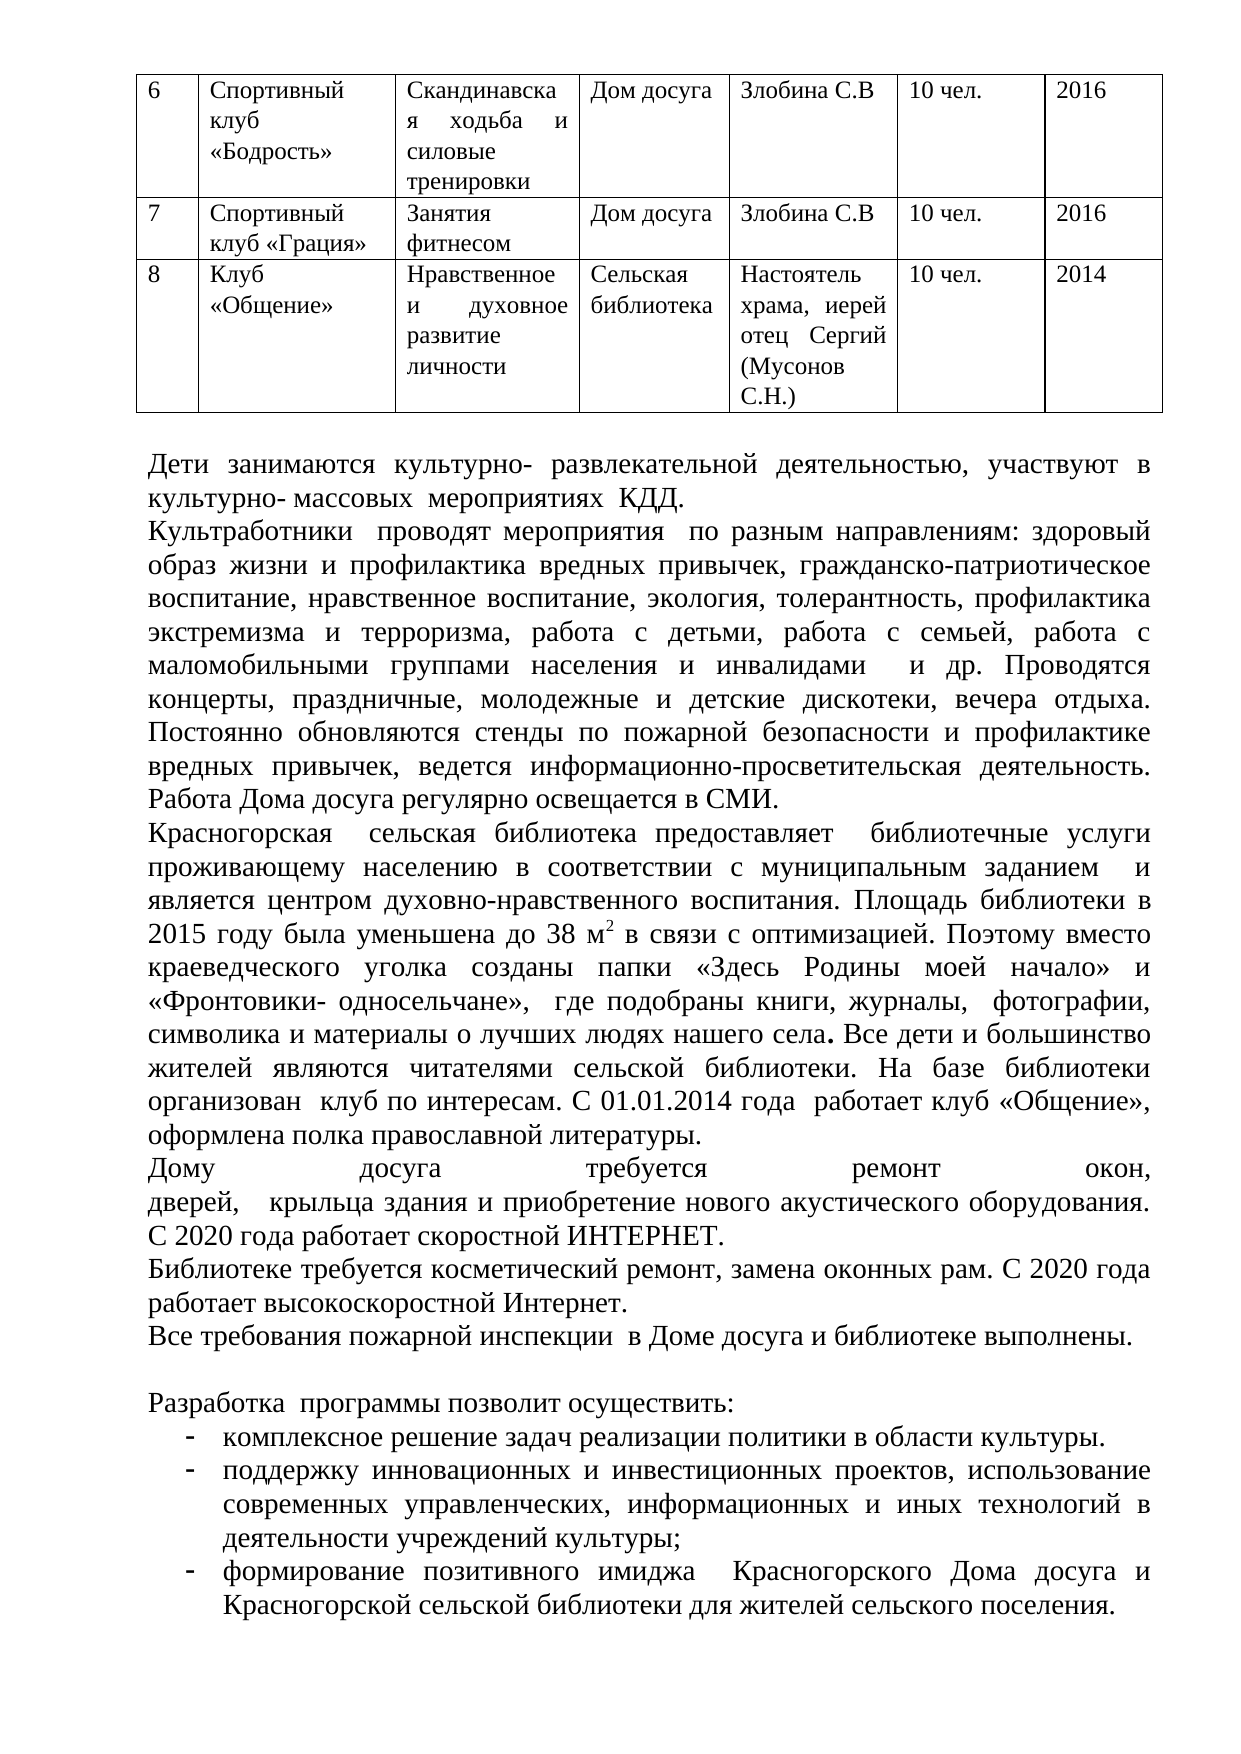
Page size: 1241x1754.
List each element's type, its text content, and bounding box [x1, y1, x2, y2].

table_cell Дом досуга [580, 75, 729, 197]
table_cell Спортивный клуб «Бодрость» [199, 75, 395, 197]
table_cell 10 чел. [898, 198, 1044, 258]
text Культработники проводят мероприятия по разным направлениям: здоровый образ жизни и профилактика вредных привычек, гражданско-патриотическое воспитание, нравственное воспитание, экология, толерантность, профилактика экстремизма и терроризма, работа с детьми, работа с семьей, работа с маломобильными группами населения и инвалидами и др. Проводятся концерты, праздничные, молодежные и детские дискотеки, вечера отдыха. Постоянно обновляются стенды по пожарной безопасности и профилактике вредных привычек, ведется информационно-просветительская деятельность. Работа Дома досуга регулярно освещается в СМИ. [148, 513, 1152, 815]
table_cell 10 чел. [898, 260, 1044, 412]
list комплексное решение задач реализации политики в области культуры. [185, 1419, 1152, 1452]
table_cell Занятия фитнесом [396, 198, 579, 258]
table_cell Настоятель храма, иерей отец Сергий (Мусонов С.Н.) [730, 260, 897, 412]
text Разработка программы позволит осуществить: [148, 1385, 1152, 1419]
table_cell Нравственное и духовное развитие личности [396, 260, 579, 412]
text Дому досуга требуется ремонт окон, дверей, крыльца здания и приобретение нового акустического оборудования. С 2020 года работает скоростной ИНТЕРНЕТ. [148, 1151, 1152, 1251]
table_cell 2016 [1046, 75, 1162, 197]
text Дети занимаются культурно- развлекательной деятельностью, участвуют в культурно- массовых мероприятиях КДД. [148, 446, 1152, 513]
table_cell Злобина С.В [730, 75, 897, 197]
table_cell 7 [137, 198, 198, 258]
table_cell 2014 [1046, 260, 1162, 412]
text Все требования пожарной инспекции в Доме досуга и библиотеке выполнены. [148, 1318, 1152, 1352]
table_cell Скандинавская ходьба и силовые тренировки [396, 75, 579, 197]
table_cell 8 [137, 260, 198, 412]
text Библиотеке требуется косметический ремонт, замена оконных рам. С 2020 года работает высокоскоростной Интернет. [148, 1251, 1152, 1318]
table_cell Дом досуга [580, 198, 729, 258]
text Красногорская сельская библиотека предоставляет библиотечные услуги проживающему населению в соответствии с муниципальным заданием и является центром духовно-нравственного воспитания. Площадь библиотеки в 2015 году была уменьшена до 38 м2 в связи с оптимизацией. Поэтому вместо краеведческого уголка созданы папки «Здесь Родины моей начало» и «Фронтовики- односельчане», где подобраны книги, журналы, фотографии, символика и материалы о лучших людях нашего села. Все дети и большинство жителей являются читателями сельской библиотеки. На базе библиотеки организован клуб по интересам. С 01.01.2014 года работает клуб «Общение», оформлена полка православной литературы. [148, 815, 1152, 1151]
list формирование позитивного имиджа Красногорского Дома досуга и Красногорской сельской библиотеки для жителей сельского поселения. [185, 1553, 1152, 1620]
table_cell 2016 [1046, 198, 1162, 258]
table_cell 6 [137, 75, 198, 197]
table_cell Клуб «Общение» [199, 260, 395, 412]
table_cell Спортивный клуб «Грация» [199, 198, 395, 258]
list поддержку инновационных и инвестиционных проектов, использование современных управленческих, информационных и иных технологий в деятельности учреждений культуры; [185, 1452, 1152, 1553]
table_cell 10 чел. [898, 75, 1044, 197]
table_cell Сельская библиотека [580, 260, 729, 412]
table_cell Злобина С.В [730, 198, 897, 258]
